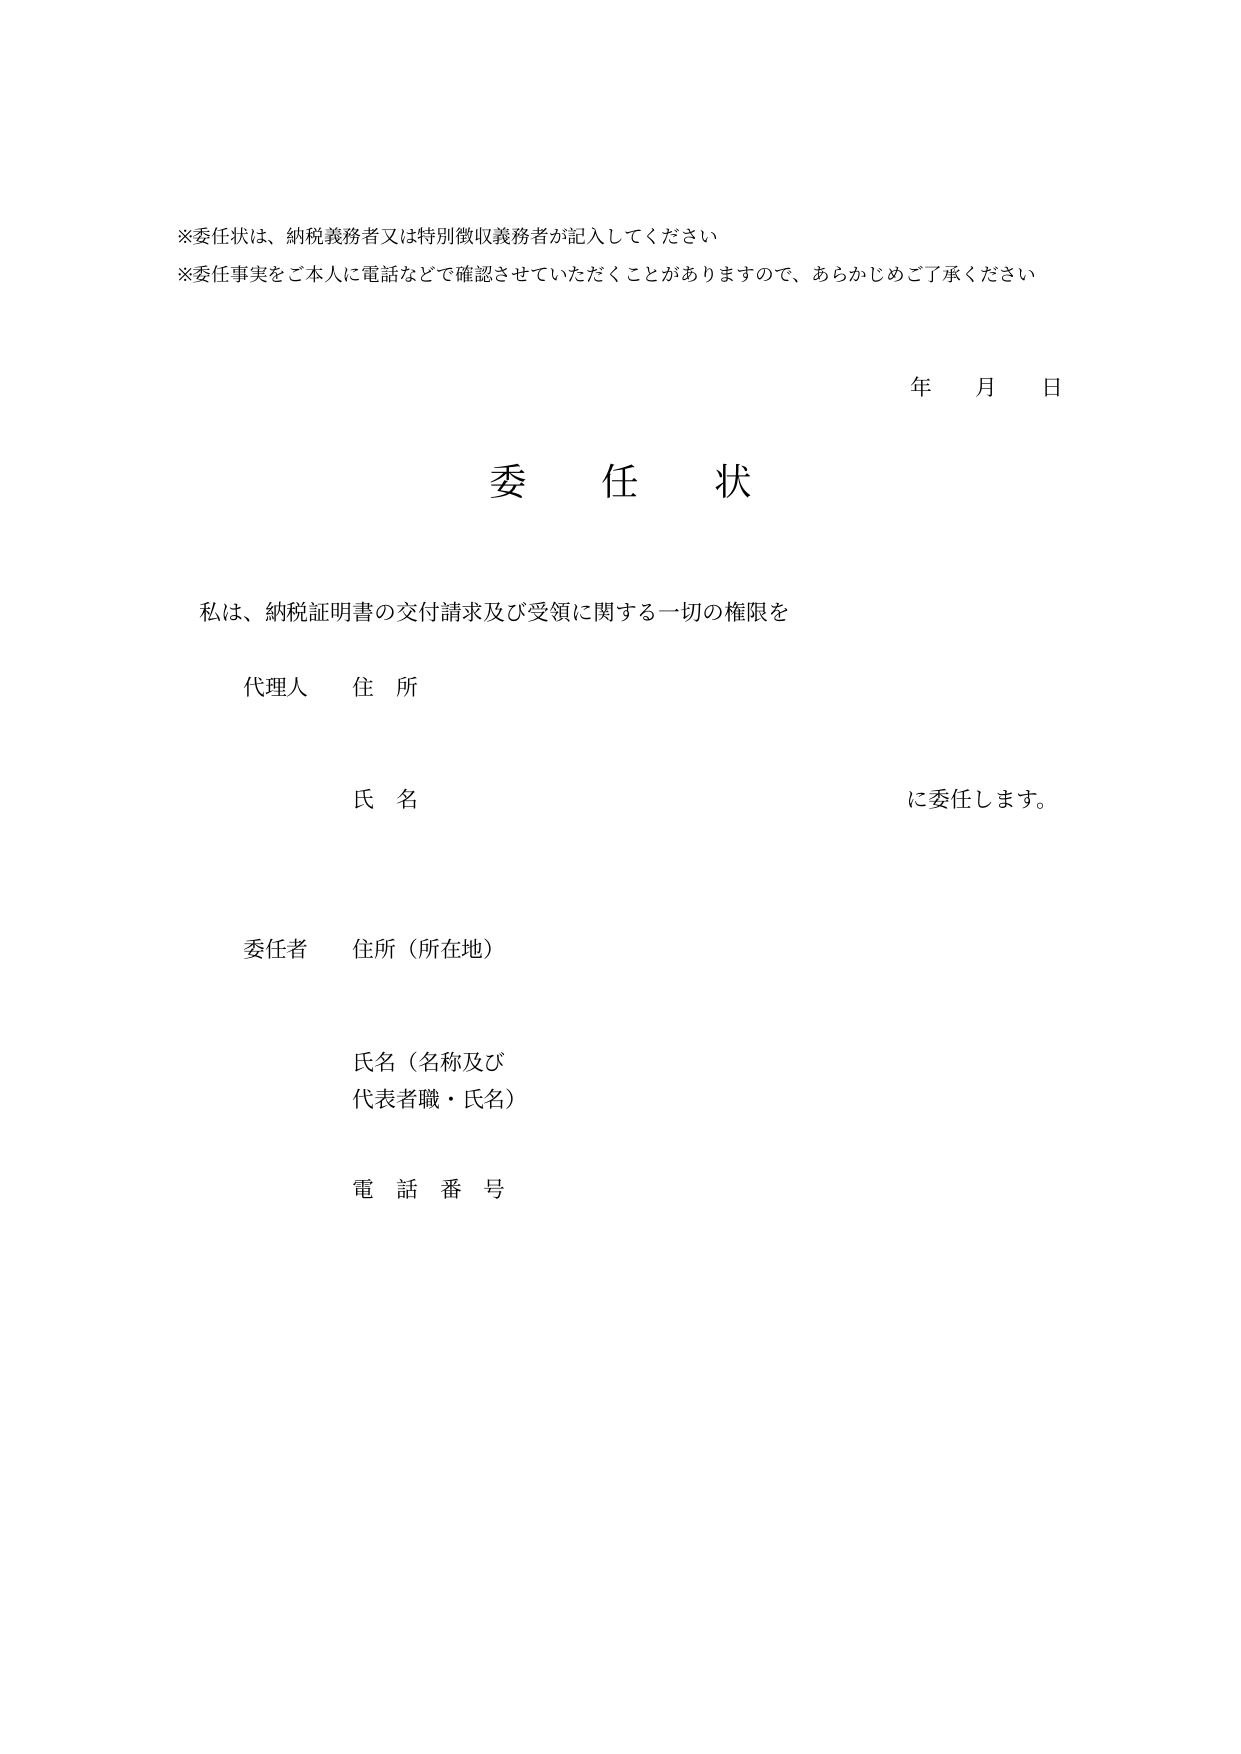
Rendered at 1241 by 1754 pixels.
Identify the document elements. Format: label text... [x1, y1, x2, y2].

text ※委任事実をご本人に電話などで確認させていただくことがありますので、あらかじめご了承ください [177, 254, 1063, 292]
text ※委任状は、納税義務者又は特別徴収義務者が記入してください [177, 217, 1063, 254]
text 電 話 番 号 [177, 1169, 1063, 1207]
text 代表者職・氏名） [177, 1079, 1063, 1117]
text 氏名（名称及び [177, 1042, 1063, 1079]
text 私は、納税証明書の交付請求及び受領に関する一切の権限を [177, 592, 1063, 629]
text 委任者 住所（所在地） [177, 929, 1063, 967]
text 氏 名 に委任します。 [177, 779, 1063, 817]
text 委 任 状 [177, 442, 1063, 517]
text 代理人 住 所 [177, 667, 1063, 704]
text 年 月 日 [177, 367, 1063, 404]
